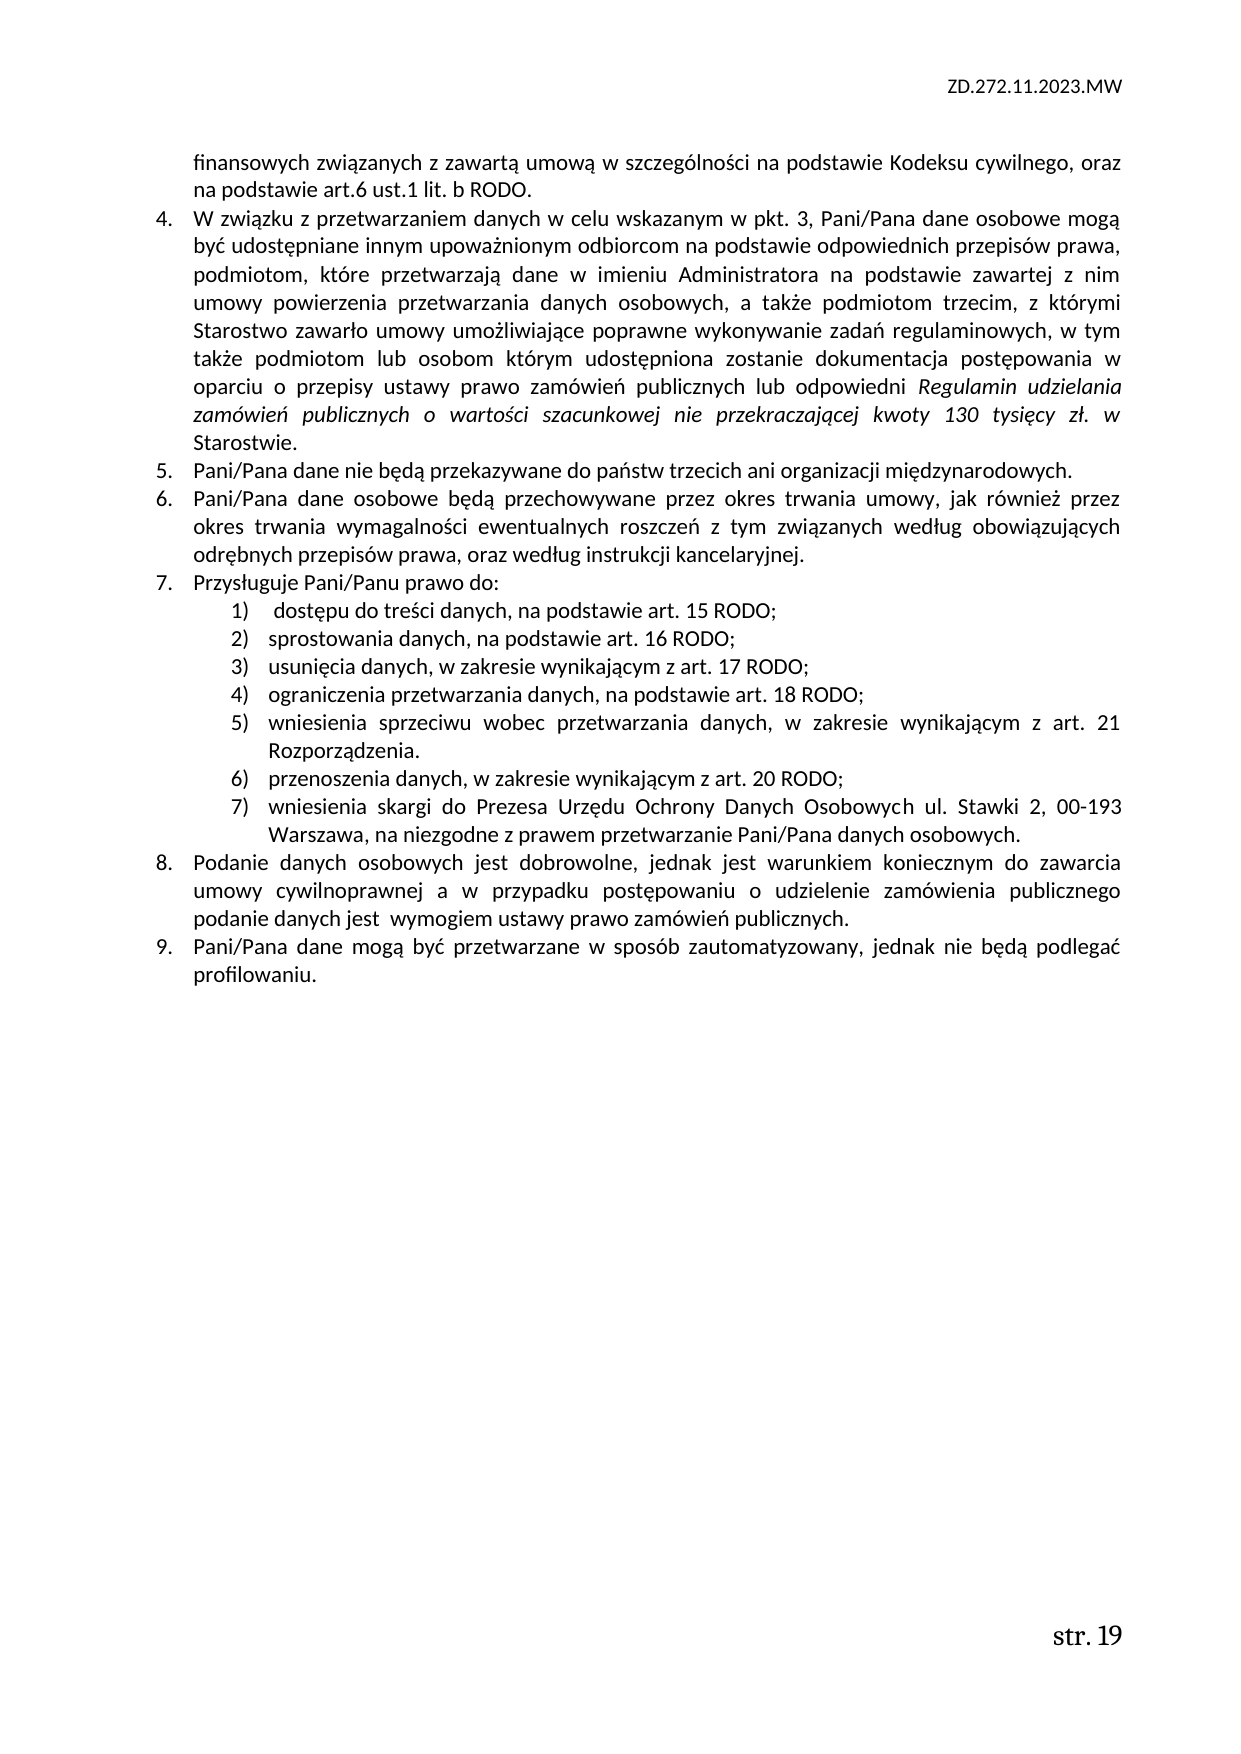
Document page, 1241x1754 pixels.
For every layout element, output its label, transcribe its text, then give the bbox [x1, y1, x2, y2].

list Pani/Pana dane osobowe będą przechowywane przez okres trwania umowy, jak również przez okres trwania wymagalności ewentualnych roszczeń z tym związanych według obowiązujących odrębnych przepisów prawa, oraz według instrukcji kancelaryjnej. [156, 484, 1122, 568]
list Podanie danych osobowych jest dobrowolne, jednak jest warunkiem koniecznym do zawarcia umowy cywilnoprawnej a w przypadku postępowaniu o udzielenie zamówienia publicznego podanie danych jest wymogiem ustawy prawo zamówień publicznych. [156, 848, 1122, 932]
list wniesienia sprzeciwu wobec przetwarzania danych, w zakresie wynikającym z art. 21 Rozporządzenia. [231, 708, 1122, 764]
list usunięcia danych, w zakresie wynikającym z art. 17 RODO; [231, 652, 1122, 680]
list przenoszenia danych, w zakresie wynikającym z art. 20 RODO; [231, 764, 1122, 792]
list W związku z przetwarzaniem danych w celu wskazanym w pkt. 3, Pani/Pana dane osobowe mogą być udostępniane innym upoważnionym odbiorcom na podstawie odpowiednich przepisów prawa, podmiotom, które przetwarzają dane w imieniu Administratora na podstawie zawartej z nim umowy powierzenia przetwarzania danych osobowych, a także podmiotom trzecim, z którymi Starostwo zawarło umowy umożliwiające poprawne wykonywanie zadań regulaminowych, w tym także podmiotom lub osobom którym udostępniona zostanie dokumentacja postępowania w oparciu o przepisy ustawy prawo zamówień publicznych lub odpowiedni Regulamin udzielania zamówień publicznych o wartości szacunkowej nie przekraczającej kwoty 130 tysięcy zł. w Starostwie. [156, 204, 1122, 456]
list ograniczenia przetwarzania danych, na podstawie art. 18 RODO; [231, 680, 1122, 708]
list sprostowania danych, na podstawie art. 16 RODO; [231, 624, 1122, 652]
list wniesienia skargi do Prezesa Urzędu Ochrony Danych Osobowych ul. Stawki 2, 00-193 Warszawa, na niezgodne z prawem przetwarzanie Pani/Pana danych osobowych. [231, 792, 1122, 848]
list Pani/Pana dane mogą być przetwarzane w sposób zautomatyzowany, jednak nie będą podlegać profilowaniu. [156, 932, 1122, 988]
list Pani/Pana dane nie będą przekazywane do państw trzecich ani organizacji międzynarodowych. [156, 456, 1122, 484]
list dostępu do treści danych, na podstawie art. 15 RODO; [231, 596, 1122, 624]
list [156, 148, 1122, 204]
list Przysługuje Pani/Panu prawo do: [156, 568, 1122, 596]
